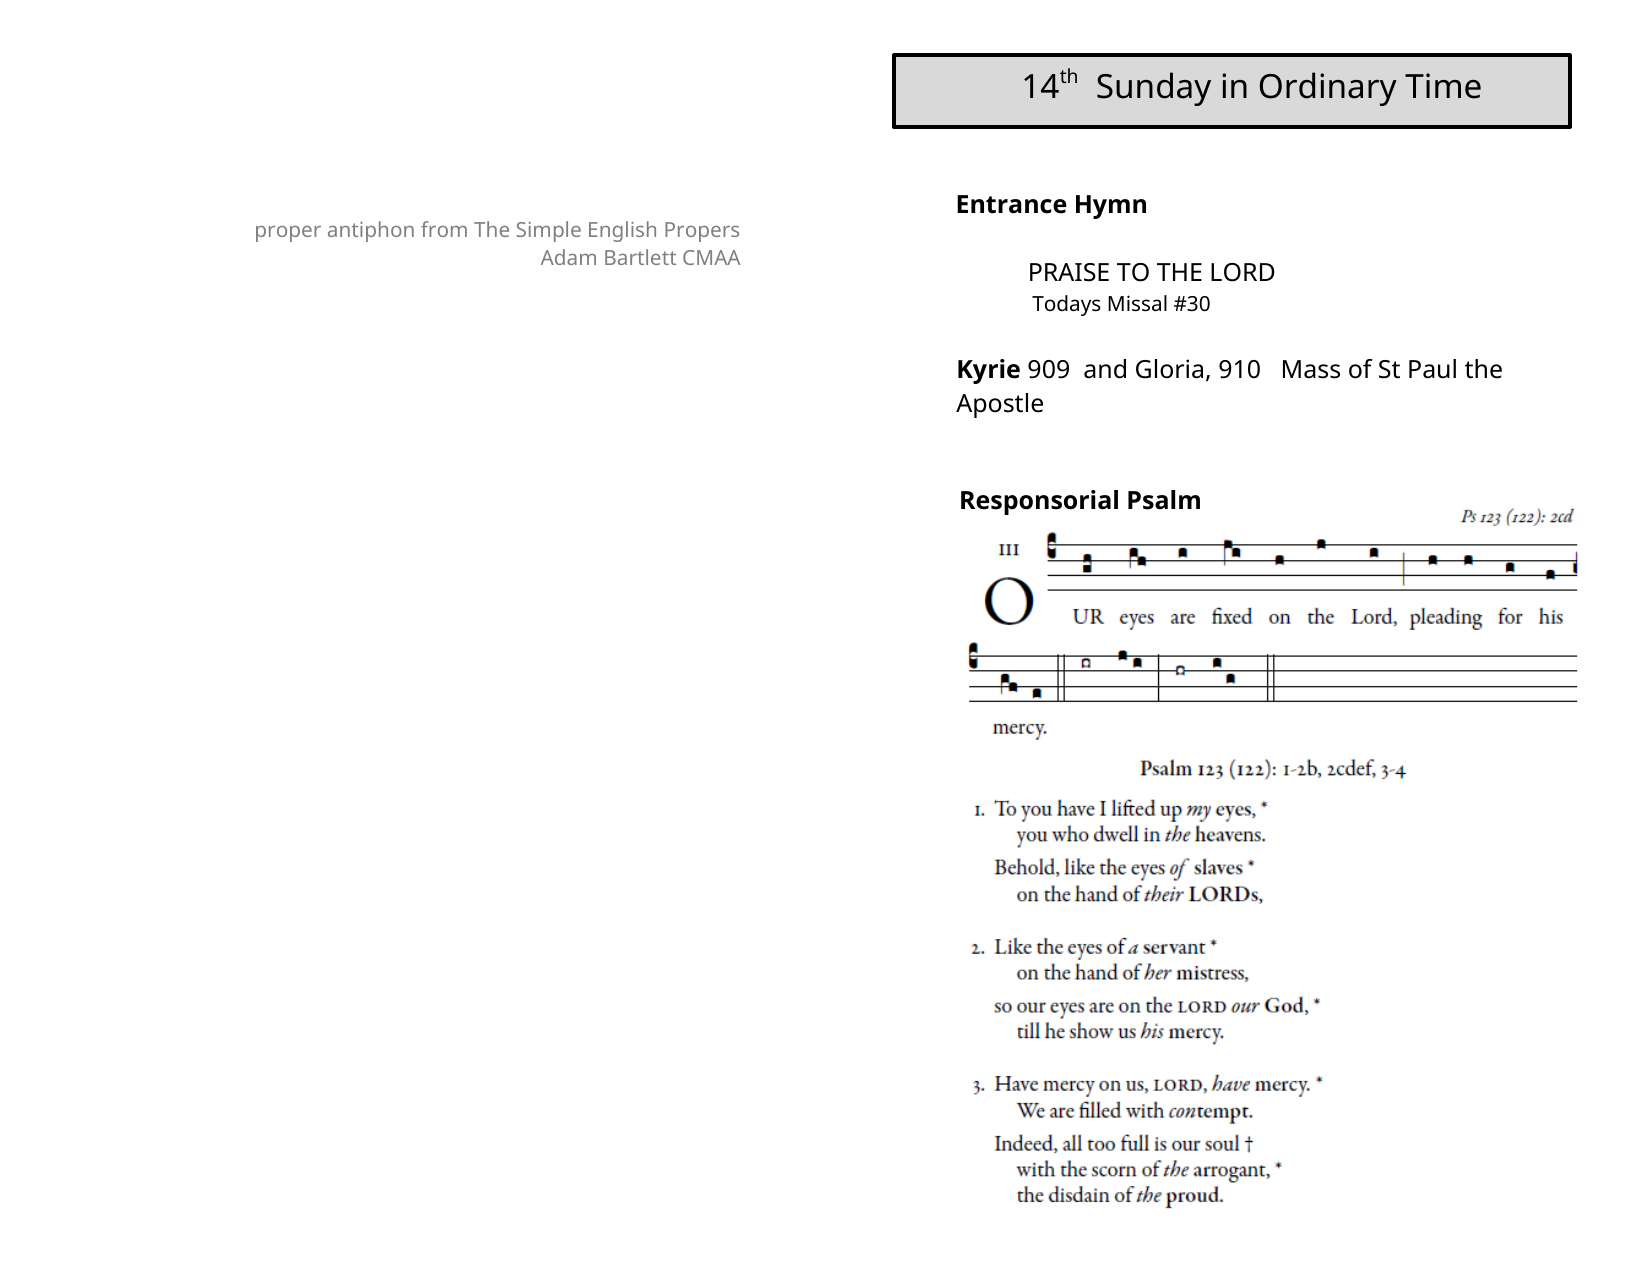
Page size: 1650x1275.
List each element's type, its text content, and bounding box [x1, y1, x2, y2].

text proper antiphon from The Simple English Propers [94, 215, 741, 243]
picture [946, 482, 1603, 1229]
text Adam Bartlett CMAA [94, 243, 741, 272]
text Entrance Hymn [891, 187, 1566, 221]
text PRAISE TO THE LORD [956, 255, 1566, 289]
text Todays Missal #30 [956, 289, 1519, 317]
text Kyrie 909 and Gloria, 910 Mass of St Paul the Apostle [956, 351, 1566, 419]
